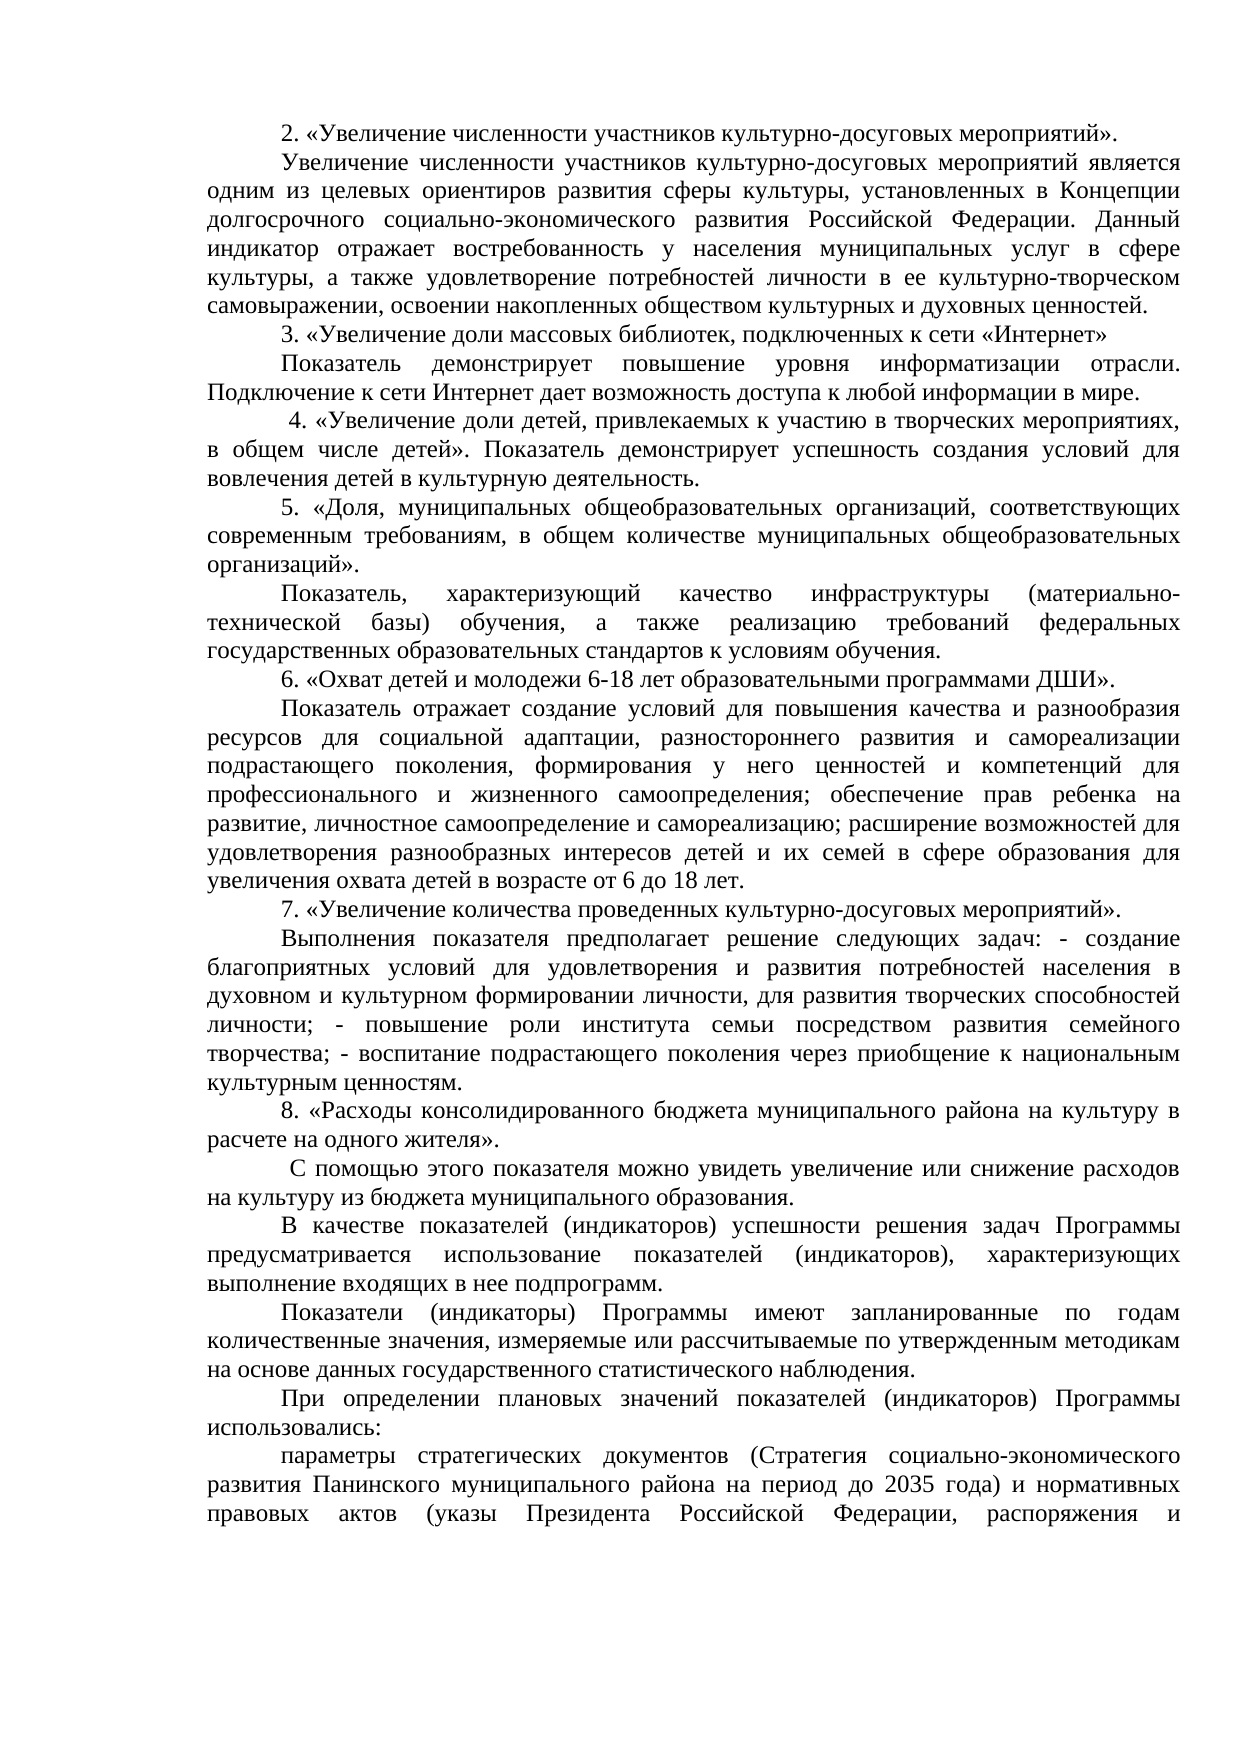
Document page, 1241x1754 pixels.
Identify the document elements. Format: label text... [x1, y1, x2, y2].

text Показатель демонстрирует повышение уровня информатизации отрасли. Подключение к сети Интернет дает возможность доступа к любой информации в мире. [207, 348, 1181, 406]
text 5. «Доля, муниципальных общеобразовательных организаций, соответствующих современным требованиям, в общем количестве муниципальных общеобразовательных организаций». [207, 492, 1181, 578]
text Показатель, характеризующий качество инфраструктуры (материально-технической базы) обучения, а также реализацию требований федеральных государственных образовательных стандартов к условиям обучения. [207, 578, 1181, 664]
text 3. «Увеличение доли массовых библиотек, подключенных к сети «Интернет» [207, 319, 1181, 348]
text Увеличение численности участников культурно-досуговых мероприятий является одним из целевых ориентиров развития сферы культуры, установленных в Концепции долгосрочного социально-экономического развития Российской Федерации. Данный индикатор отражает востребованность у населения муниципальных услуг в сфере культуры, а также удовлетворение потребностей личности в ее культурно-творческом самовыражении, освоении накопленных обществом культурных и духовных ценностей. [207, 147, 1181, 319]
text С помощью этого показателя можно увидеть увеличение или снижение расходов на культуру из бюджета муниципального образования. [207, 1153, 1181, 1211]
text В качестве показателей (индикаторов) успешности решения задач Программы предусматривается использование показателей (индикаторов), характеризующих выполнение входящих в нее подпрограмм. [207, 1211, 1181, 1297]
text Показатели (индикаторы) Программы имеют запланированные по годам количественные значения, измеряемые или рассчитываемые по утвержденным методикам на основе данных государственного статистического наблюдения. [207, 1297, 1181, 1383]
text Выполнения показателя предполагает решение следующих задач: - создание благоприятных условий для удовлетворения и развития потребностей населения в духовном и культурном формировании личности, для развития творческих способностей личности; - повышение роли института семьи посредством развития семейного творчества; - воспитание подрастающего поколения через приобщение к национальным культурным ценностям. [207, 923, 1181, 1096]
text 6. «Охват детей и молодежи 6-18 лет образовательными программами ДШИ». [207, 664, 1181, 693]
text 2. «Увеличение численности участников культурно-досуговых мероприятий». [207, 118, 1181, 147]
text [207, 1441, 1181, 1527]
text 8. «Расходы консолидированного бюджета муниципального района на культуру в расчете на одного жителя». [207, 1096, 1181, 1153]
text 4. «Увеличение доли детей, привлекаемых к участию в творческих мероприятиях, в общем числе детей». Показатель демонстрирует успешность создания условий для вовлечения детей в культурную деятельность. [207, 406, 1181, 492]
text При определении плановых значений показателей (индикаторов) Программы использовались: [207, 1383, 1181, 1441]
text Показатель отражает создание условий для повышения качества и разнообразия ресурсов для социальной адаптации, разностороннего развития и самореализации подрастающего поколения, формирования у него ценностей и компетенций для профессионального и жизненного самоопределения; обеспечение прав ребенка на развитие, личностное самоопределение и самореализацию; расширение возможностей для удовлетворения разнообразных интересов детей и их семей в сфере образования для увеличения охвата детей в возрасте от 6 до 18 лет. [207, 693, 1181, 894]
text 7. «Увеличение количества проведенных культурно-досуговых мероприятий». [207, 894, 1181, 923]
